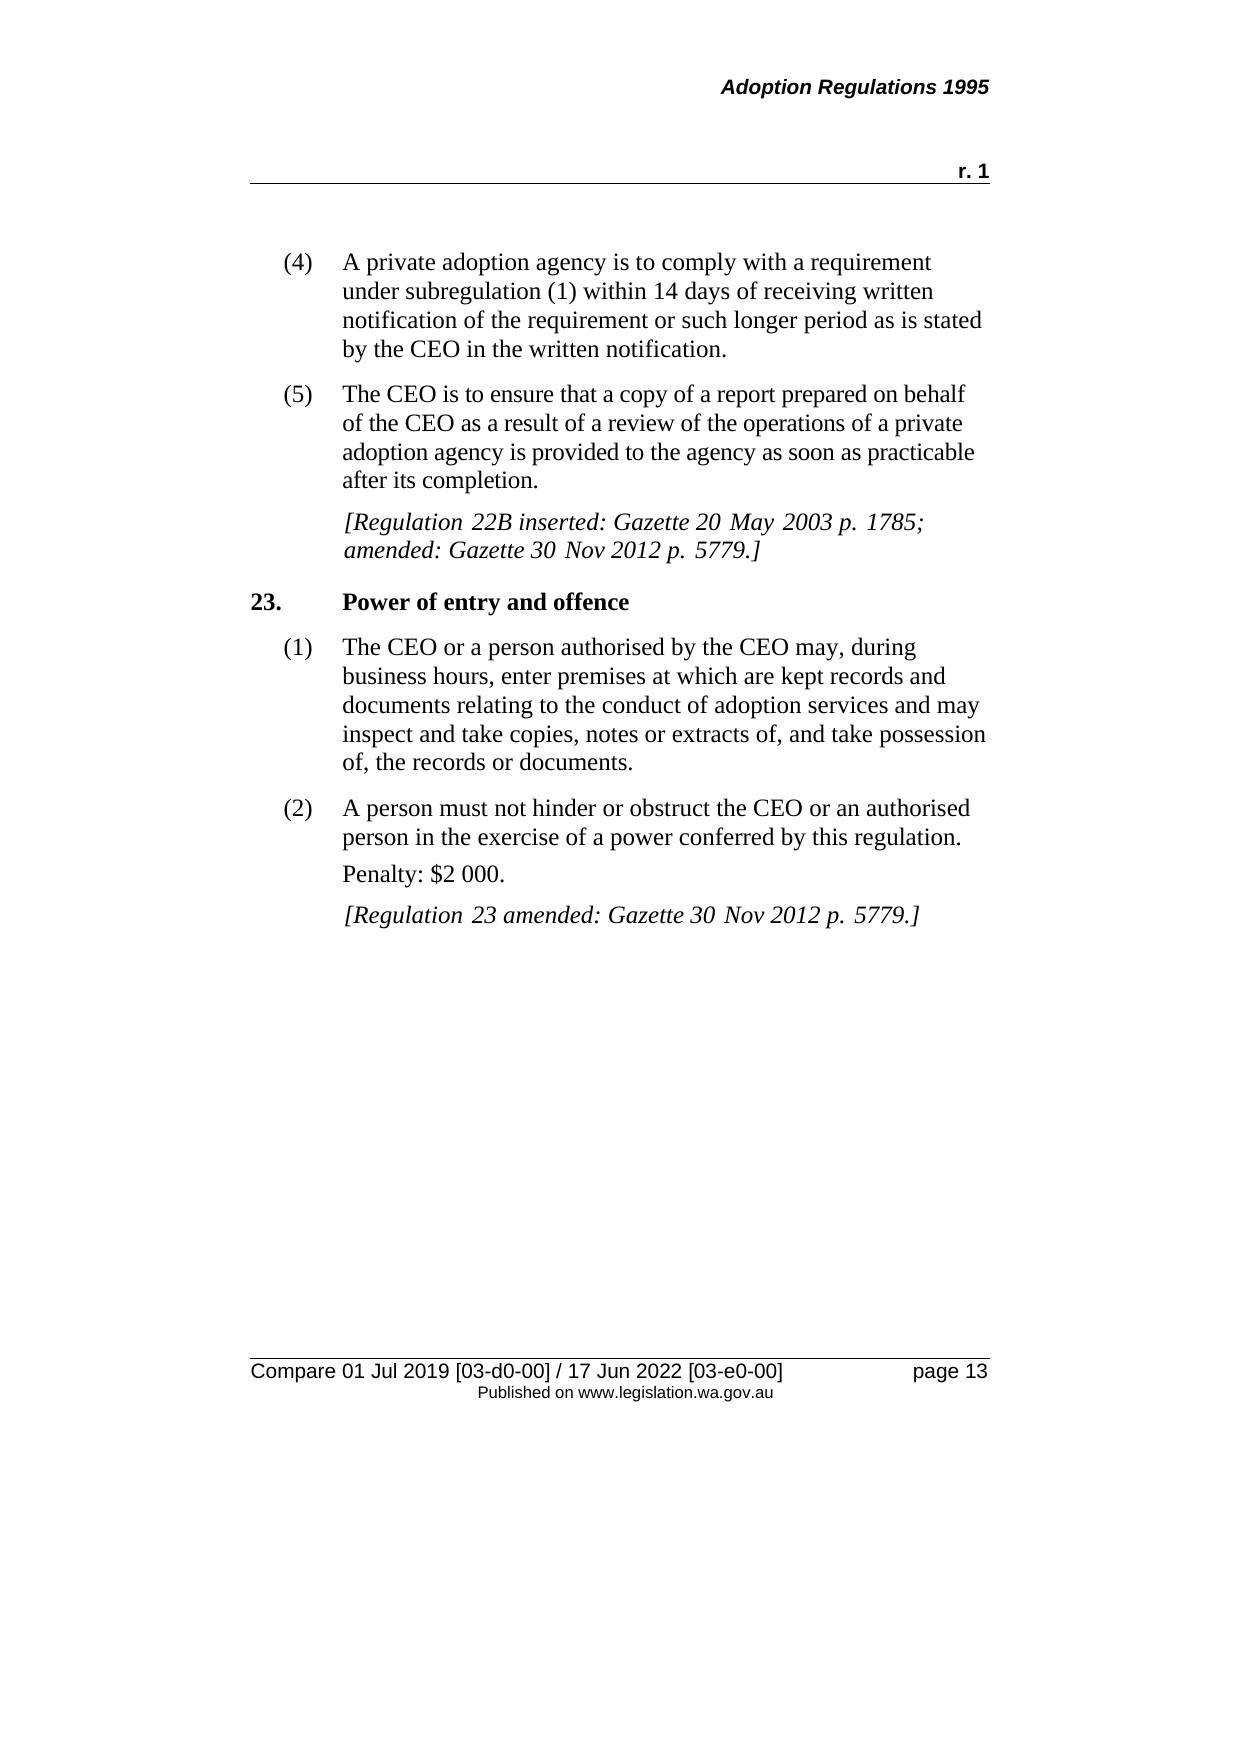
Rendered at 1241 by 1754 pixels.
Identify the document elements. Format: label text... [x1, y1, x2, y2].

text (5) The CEO is to ensure that a copy of a report prepared on behalf of the CEO as a result of a review of the operations of a private adoption agency is provided to the agency as soon as practicable after its completion. [250, 379, 990, 494]
text (2) A person must not hinder or obstruct the CEO or an authorised person in the exercise of a power conferred by this regulation. [250, 793, 990, 850]
text [Regulation 22B inserted: Gazette 20 May 2003 p. 1785; amended: Gazette 30 Nov 2012 p. 5779.] [250, 507, 990, 564]
text (4) A private adoption agency is to comply with a requirement under subregulation (1) within 14 days of receiving written notification of the requirement or such longer period as is stated by the CEO in the written notification. [250, 247, 990, 362]
text Penalty: $2 000. [250, 859, 990, 887]
text [Regulation 23 amended: Gazette 30 Nov 2012 p. 5779.] [250, 900, 990, 929]
subtitle 23. Power of entry and offence [250, 587, 990, 616]
text (1) The CEO or a person authorised by the CEO may, during business hours, enter premises at which are kept records and documents relating to the conduct of adoption services and may inspect and take copies, notes or extracts of, and take possession of, the records or documents. [250, 632, 990, 776]
